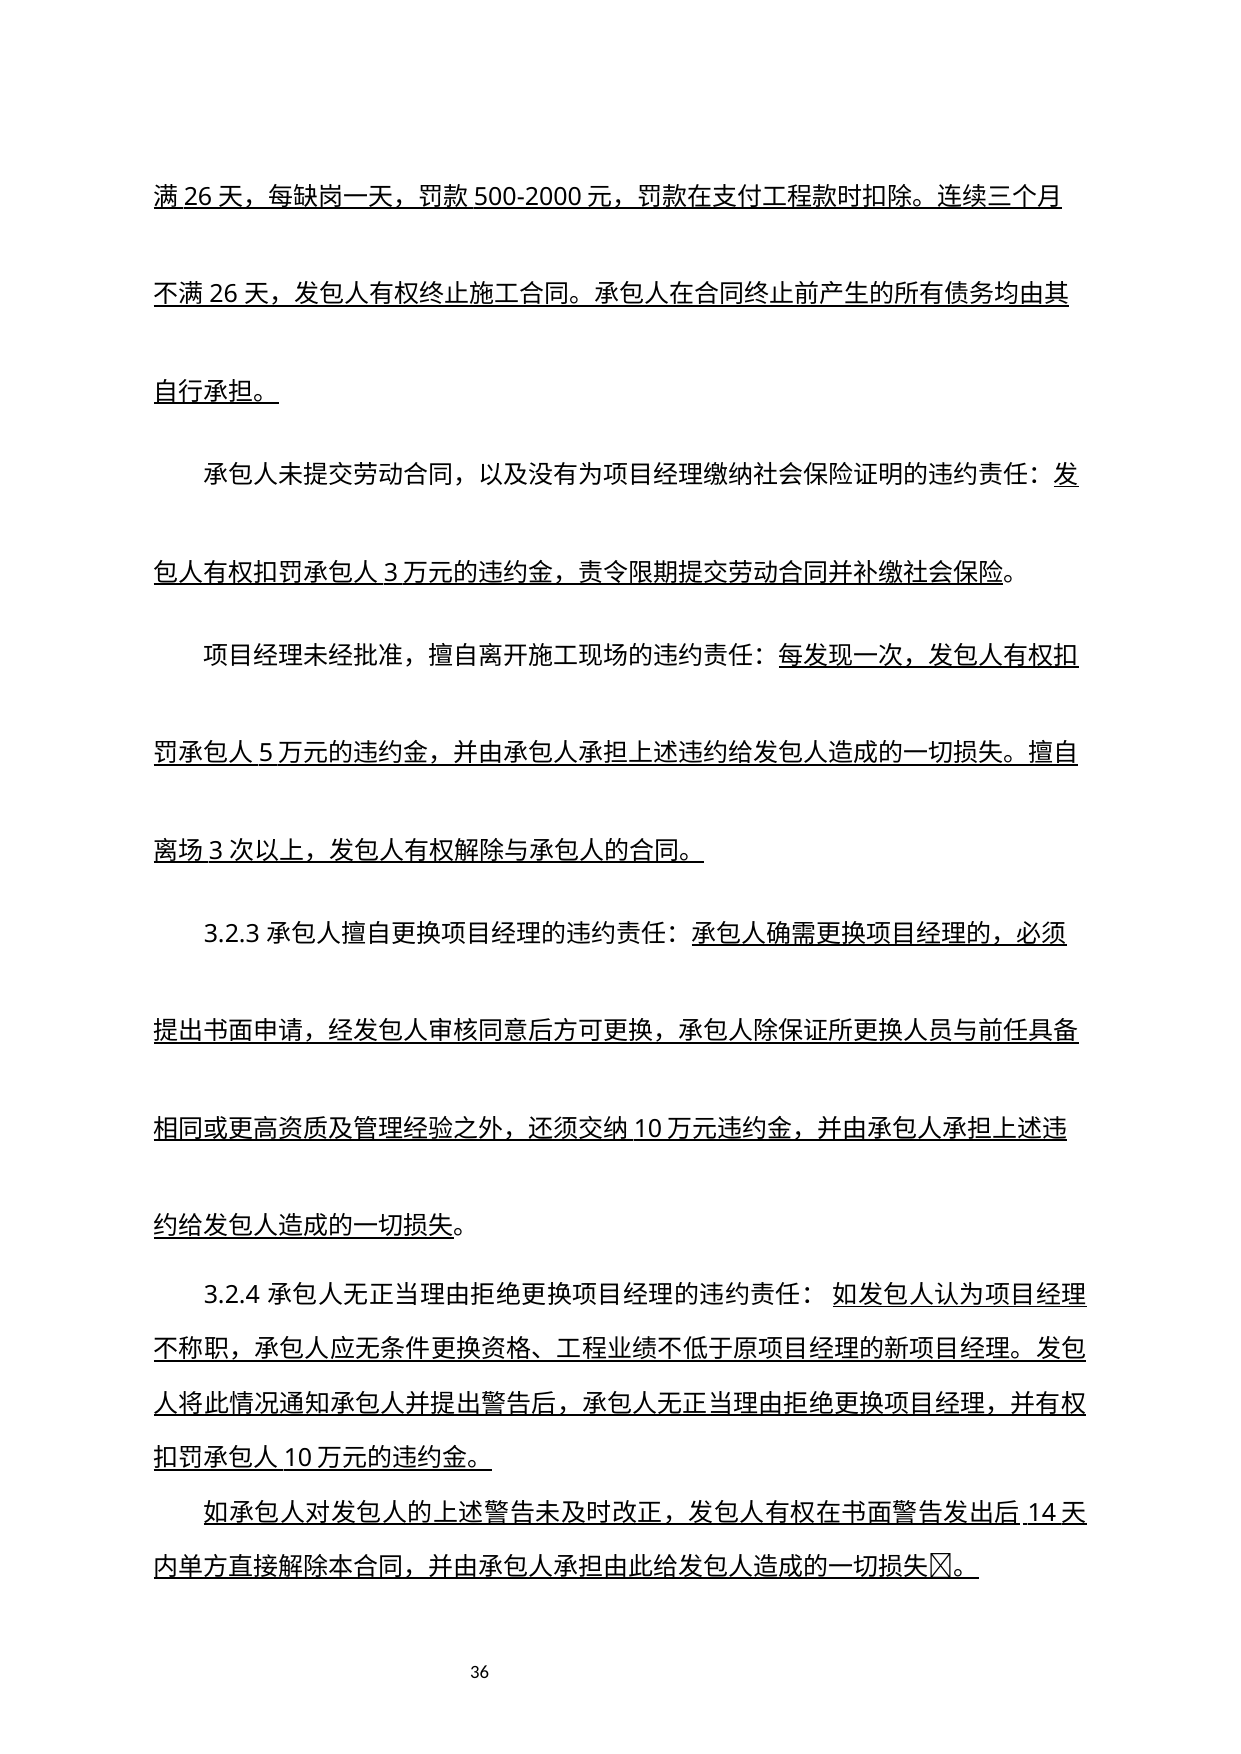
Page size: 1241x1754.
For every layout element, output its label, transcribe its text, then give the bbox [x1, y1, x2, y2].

text 承包人未提交劳动合同，以及没有为项目经理缴纳社会保险证明的违约责任：发包人有权扣罚承包人3万元的违约金，责令限期提交劳动合同并补缴社会保险。 [153, 440, 1087, 603]
text 如承包人对发包人的上述警告未及时改正，发包人有权在书面警告发出后14天内单方直接解除本合同，并由承包人承担由此给发包人造成的一切损失。 [153, 1492, 1087, 1583]
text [153, 162, 1087, 422]
text 3.2.4 承包人无正当理由拒绝更换项目经理的违约责任： 如发包人认为项目经理不称职，承包人应无条件更换资格、工程业绩不低于原项目经理的新项目经理。发包人将此情况通知承包人并提出警告后，承包人无正当理由拒绝更换项目经理，并有权扣罚承包人10万元的违约金。 [153, 1274, 1087, 1474]
text 项目经理未经批准，擅自离开施工现场的违约责任：每发现一次，发包人有权扣罚承包人5万元的违约金，并由承包人承担上述违约给发包人造成的一切损失。擅自离场3 次以上，发包人有权解除与承包人的合同。 [153, 621, 1087, 881]
text 3.2.3 承包人擅自更换项目经理的违约责任：承包人确需更换项目经理的，必须提出书面申请，经发包人审核同意后方可更换，承包人除保证所更换人员与前任具备相同或更高资质及管理经验之外，还须交纳10万元违约金，并由承包人承担上述违约给发包人造成的一切损失。 [153, 899, 1087, 1256]
